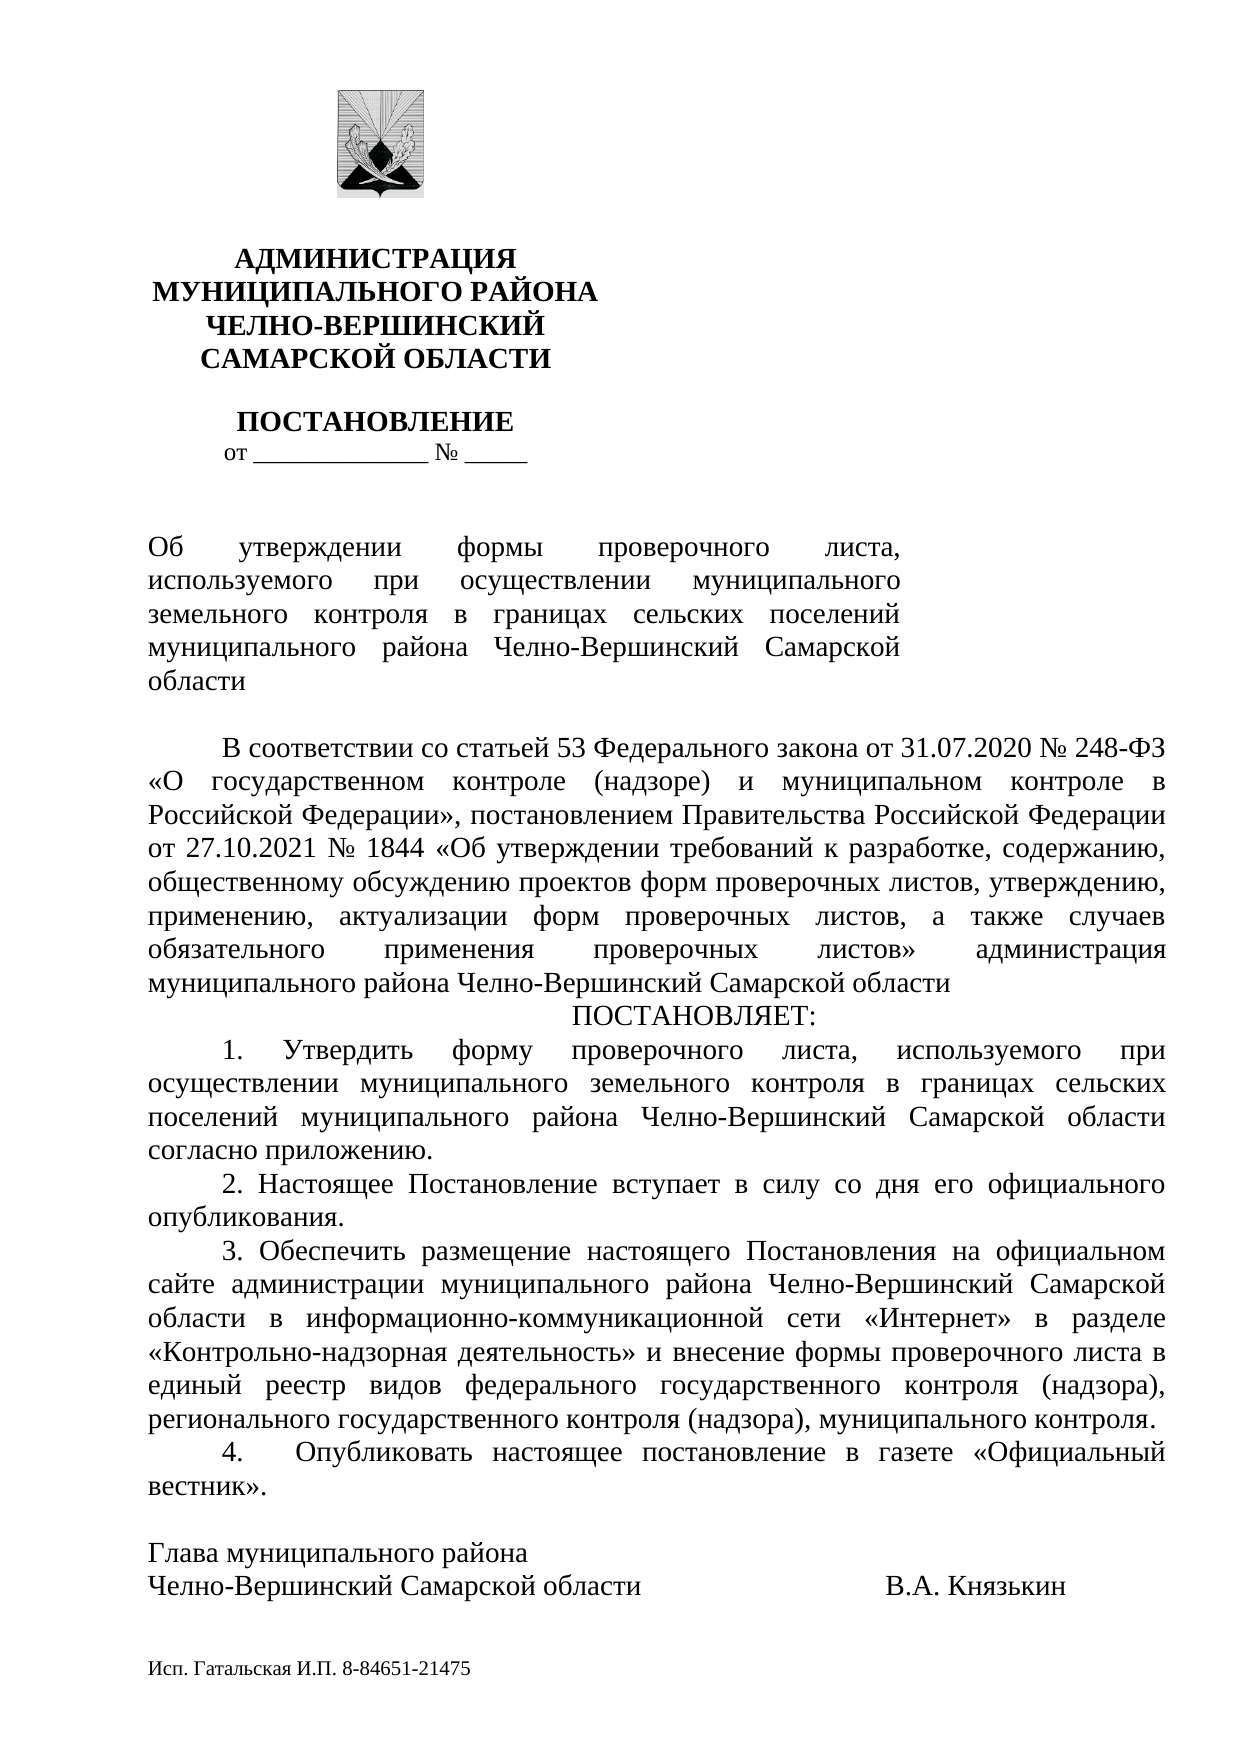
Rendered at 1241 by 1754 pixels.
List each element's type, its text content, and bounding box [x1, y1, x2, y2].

text 1. Утвердить форму проверочного листа, используемого при осуществлении муниципального земельного контроля в границах сельских поселений муниципального района Челно-Вершинский Самарской области согласно приложению. [148, 1032, 1167, 1166]
picture [337, 90, 424, 198]
text Челно-Вершинский Самарской области В.А. Князькин [148, 1568, 1167, 1602]
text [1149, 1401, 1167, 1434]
text 4. Опубликовать настоящее постановление в газете «Официальный вестник». [148, 1434, 1167, 1501]
text ПОСТАНОВЛЯЕТ: [148, 998, 1167, 1032]
text Глава муниципального района [148, 1535, 1167, 1568]
text Об утверждении формы проверочного листа, используемого при осуществлении муниципального земельного контроля в границах сельских поселений муниципального района Челно-Вершинский Самарской области [148, 529, 901, 696]
text В соответствии со статьей 53 Федерального закона от 31.07.2020 № 248-ФЗ «О государственном контроле (надзоре) и муниципальном контроле в Российской Федерации», постановлением Правительства Российской Федерации от 27.10.2021 № 1844 «Об утверждении требований к разработке, содержанию, общественному обсуждению проектов форм проверочных листов, утверждению, применению, актуализации форм проверочных листов, а также случаев обязательного применения проверочных листов» администрация муниципального района Челно-Вершинский Самарской области [148, 730, 1167, 864]
text 2. Настоящее Постановление вступает в силу со дня его официального опубликования. [148, 1166, 1167, 1233]
text В соответствии со статьей 53 Федерального закона от 31.07.2020 № 248-ФЗ «О государственном контроле (надзоре) и муниципальном контроле в Российской Федерации», постановлением Правительства Российской Федерации от 27.10.2021 № 1844 «Об утверждении требований к разработке, содержанию, общественному обсуждению проектов форм проверочных листов, утверждению, применению, актуализации форм проверочных листов, а также случаев обязательного применения проверочных листов» администрация муниципального района Челно-Вершинский Самарской области [148, 931, 1167, 998]
text 3. Обеспечить размещение настоящего Постановления на официальном сайте администрации муниципального района Челно-Вершинский Самарской области в информационно-коммуникационной сети «Интернет» в разделе «Контрольно-надзорная деятельность» и внесение формы проверочного листа в единый реестр видов федерального государственного контроля (надзора), регионального государственного контроля (надзора), муниципального контроля. [148, 1233, 1167, 1367]
